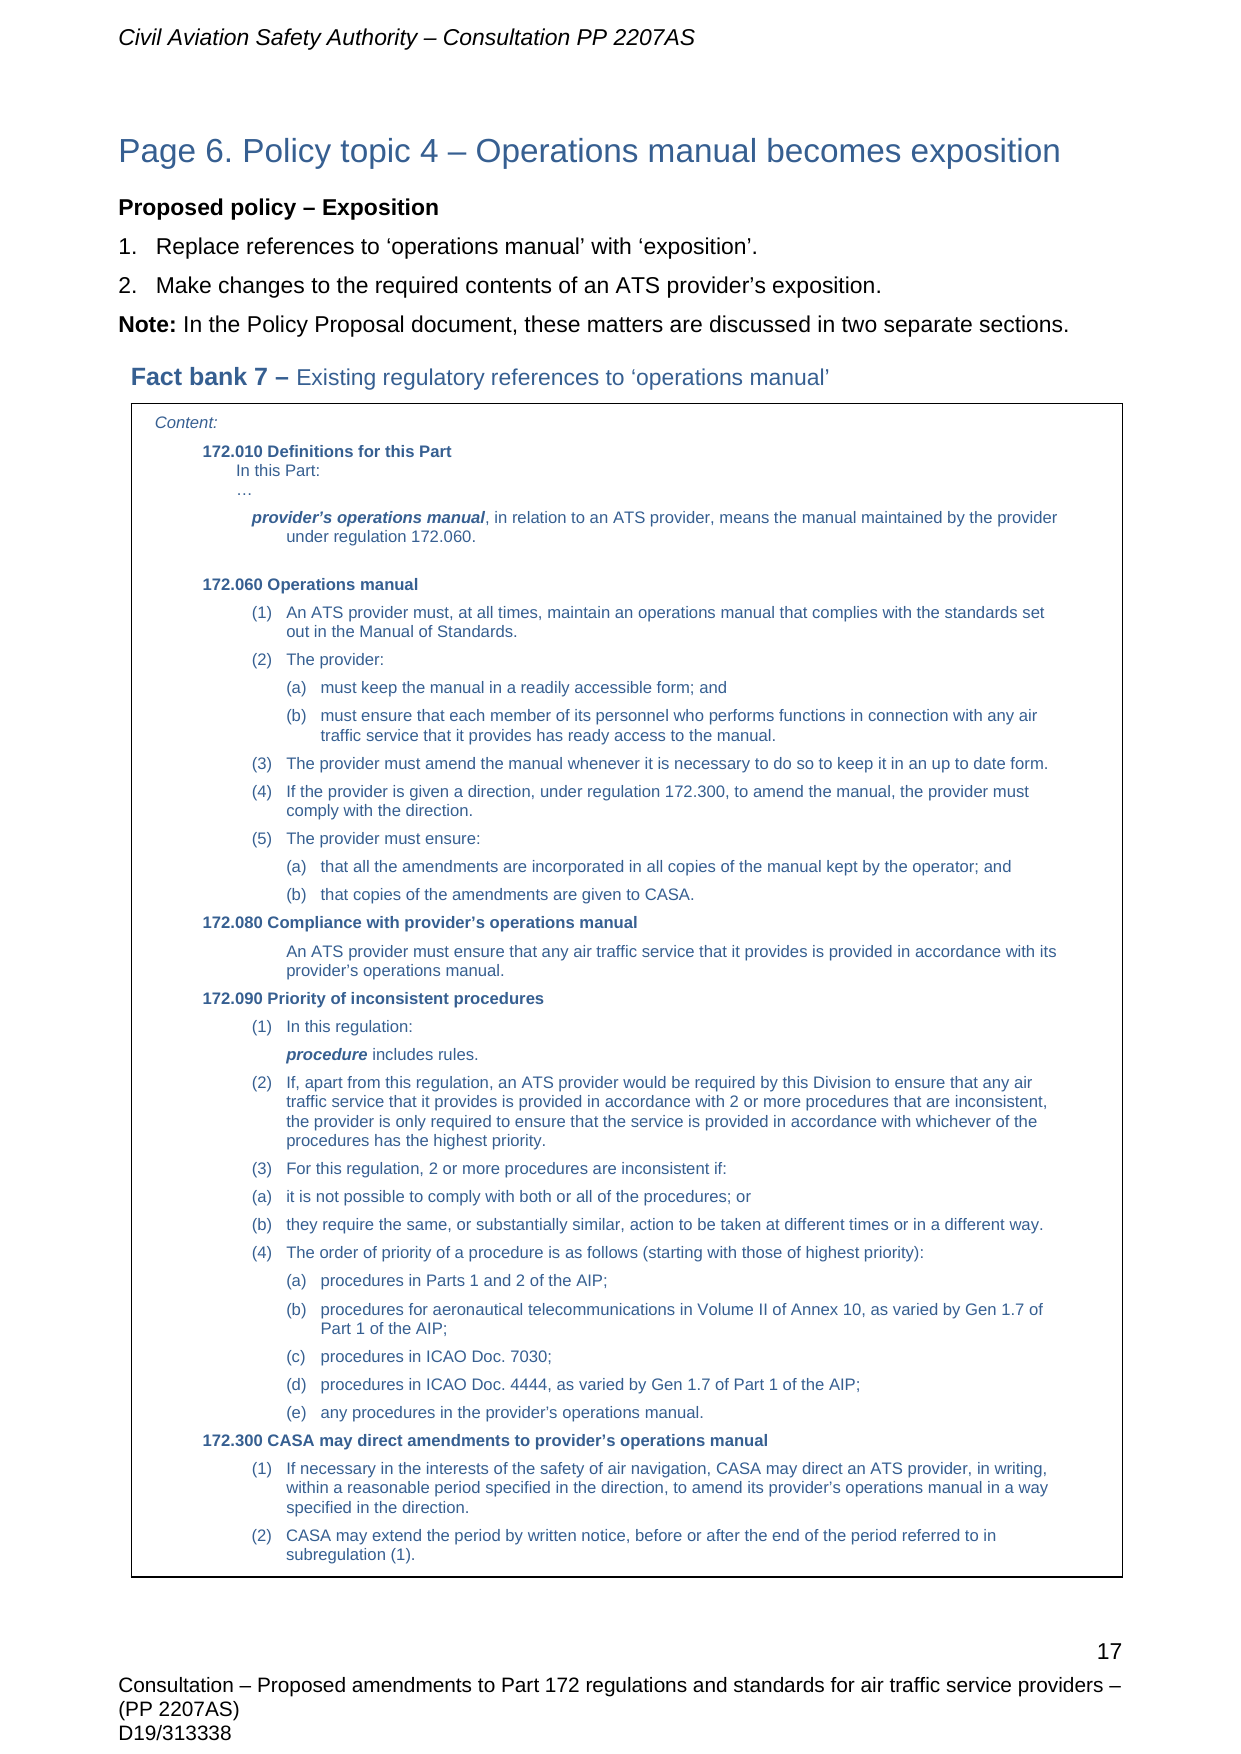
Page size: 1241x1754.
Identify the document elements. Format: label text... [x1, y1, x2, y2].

text Proposed policy – Exposition [118, 194, 1122, 220]
text Fact bank 7 – Existing regulatory references to ‘operations manual’ [131, 362, 1077, 391]
subtitle Page 6. Policy topic 4 – Operations manual becomes exposition [118, 131, 1122, 169]
list Make changes to the required contents of an ATS provider’s exposition. [118, 272, 1122, 298]
text Note: In the Policy Proposal document, these matters are discussed in two separate sections. [118, 311, 1122, 337]
table_header Content: 172.010 Definitions for this Part In this Part: … provider’s operations manual, in relation to an ATS provider, means the manual maintained by the provider under regulation 172.060. 172.060 Operations manual (1) An ATS provider must, at all times, maintain an operations manual that complies with the standards set out in the Manual of Standards. (2) The provider: (a) must keep the manual in a readily accessible form; and (b) must ensure that each member of its personnel who performs functions in connection with any air traffic service that it provides has ready access to the manual. (3) The provider must amend the manual whenever it is necessary to do so to keep it in an up to date form. (4) If the provider is given a direction, under regulation 172.300, to amend the manual, the provider must comply with the direction. (5) The provider must ensure: (a) that all the amendments are incorporated in all copies of the manual kept by the operator; and (b) that copies of the amendments are given to CASA. 172.080 Compliance with provider’s operations manual An ATS provider must ensure that any air traffic service that it provides is provided in accordance with its provider’s operations manual. 172.090 Priority of inconsistent procedures (1) In this regulation: procedure includes rules. (2) If, apart from this regulation, an ATS provider would be required by this Division to ensure that any air traffic service that it provides is provided in accordance with 2 or more procedures that are inconsistent, the provider is only required to ensure that the service is provided in accordance with whichever of the procedures has the highest priority. (3) For this regulation, 2 or more procedures are inconsistent if: (a) it is not possible to comply with both or all of the procedures; or (b) they require the same, or substantially similar, action to be taken at different times or in a different way. (4) The order of priority of a procedure is as follows (starting with those of highest priority): (a) procedures in Parts 1 and 2 of the AIP; (b) procedures for aeronautical telecommunications in Volume II of Annex 10, as varied by Gen 1.7 of Part 1 of the AIP; (c) procedures in ICAO Doc. 7030; (d) procedures in ICAO Doc. 4444, as varied by Gen 1.7 of Part 1 of the AIP; (e) any procedures in the provider’s operations manual. 172.300 CASA may direct amendments to provider’s operations manual (1) If necessary in the interests of the safety of air navigation, CASA may direct an ATS provider, in writing, within a reasonable period specified in the direction, to amend its provider’s operations manual in a way specified in the direction. (2) CASA may extend the period by written notice, before or after the end of the period referred to in subregulation (1). [132, 404, 1122, 1576]
list Replace references to ‘operations manual’ with ‘exposition’. [118, 233, 1122, 259]
